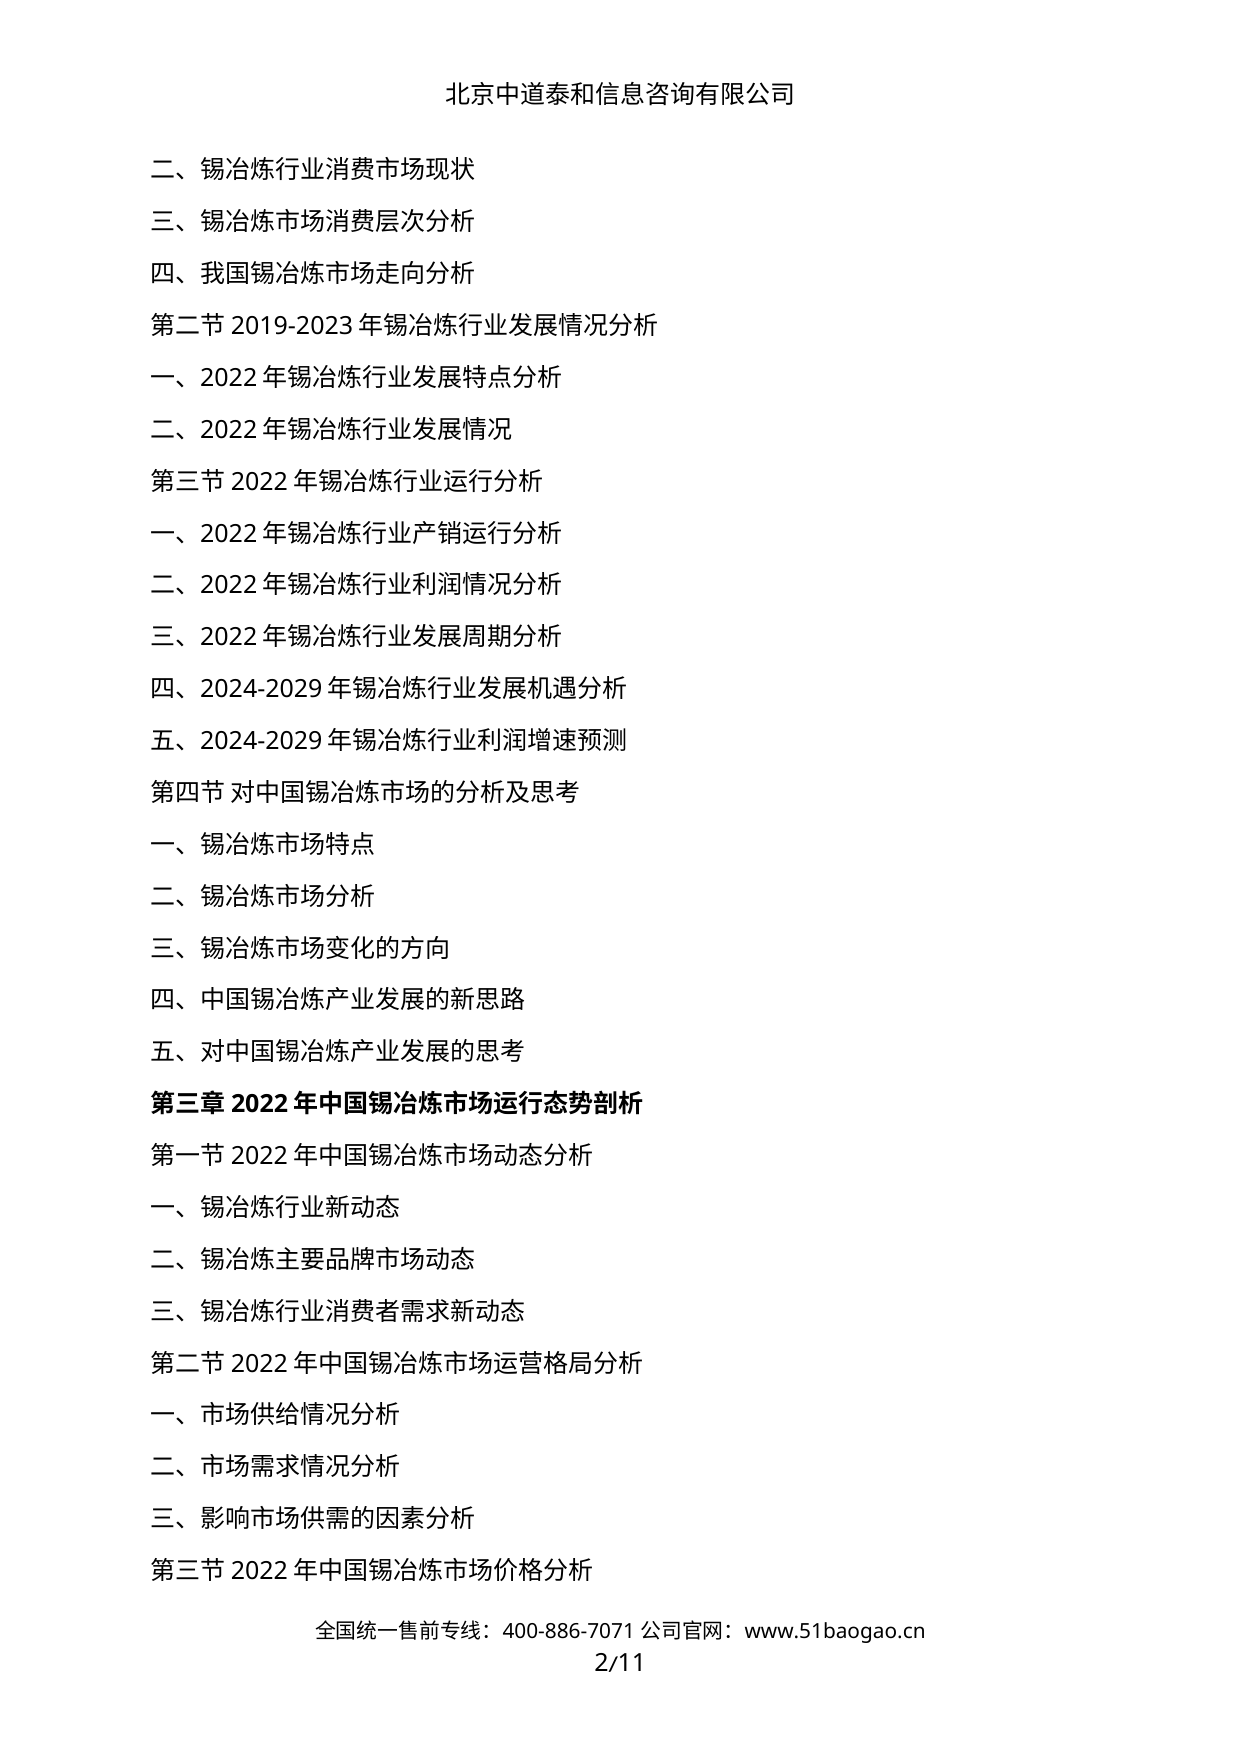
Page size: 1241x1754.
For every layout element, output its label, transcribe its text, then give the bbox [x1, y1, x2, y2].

text 第一节 2022年中国锡冶炼市场动态分析 [150, 1136, 1090, 1172]
text 四、中国锡冶炼产业发展的新思路 [150, 980, 1090, 1016]
text 三、锡冶炼市场变化的方向 [150, 928, 1090, 964]
text 一、2022年锡冶炼行业产销运行分析 [150, 513, 1090, 549]
text 三、锡冶炼行业消费者需求新动态 [150, 1291, 1090, 1327]
text 三、锡冶炼市场消费层次分析 [150, 202, 1090, 238]
text 二、锡冶炼市场分析 [150, 876, 1090, 912]
text 三、2022年锡冶炼行业发展周期分析 [150, 617, 1090, 653]
text 四、我国锡冶炼市场走向分析 [150, 254, 1090, 290]
text 第三节 2022年锡冶炼行业运行分析 [150, 461, 1090, 497]
text 第三章 2022年中国锡冶炼市场运行态势剖析 [150, 1084, 1090, 1120]
text 第四节 对中国锡冶炼市场的分析及思考 [150, 772, 1090, 809]
text 一、2022年锡冶炼行业发展特点分析 [150, 357, 1090, 394]
text 一、锡冶炼市场特点 [150, 824, 1090, 861]
text 二、锡冶炼行业消费市场现状 [150, 150, 1090, 186]
text 二、2022年锡冶炼行业发展情况 [150, 409, 1090, 446]
text 一、锡冶炼行业新动态 [150, 1187, 1090, 1224]
text 二、2022年锡冶炼行业利润情况分析 [150, 565, 1090, 601]
text 第二节 2022年中国锡冶炼市场运营格局分析 [150, 1343, 1090, 1379]
text 二、市场需求情况分析 [150, 1447, 1090, 1483]
text 五、对中国锡冶炼产业发展的思考 [150, 1032, 1090, 1068]
text 二、锡冶炼主要品牌市场动态 [150, 1239, 1090, 1276]
text 一、市场供给情况分析 [150, 1395, 1090, 1431]
text 第三节 2022年中国锡冶炼市场价格分析 [150, 1551, 1090, 1587]
text 四、2024-2029年锡冶炼行业发展机遇分析 [150, 669, 1090, 705]
text 五、2024-2029年锡冶炼行业利润增速预测 [150, 721, 1090, 757]
text 三、影响市场供需的因素分析 [150, 1499, 1090, 1535]
text 第二节 2019-2023年锡冶炼行业发展情况分析 [150, 306, 1090, 342]
